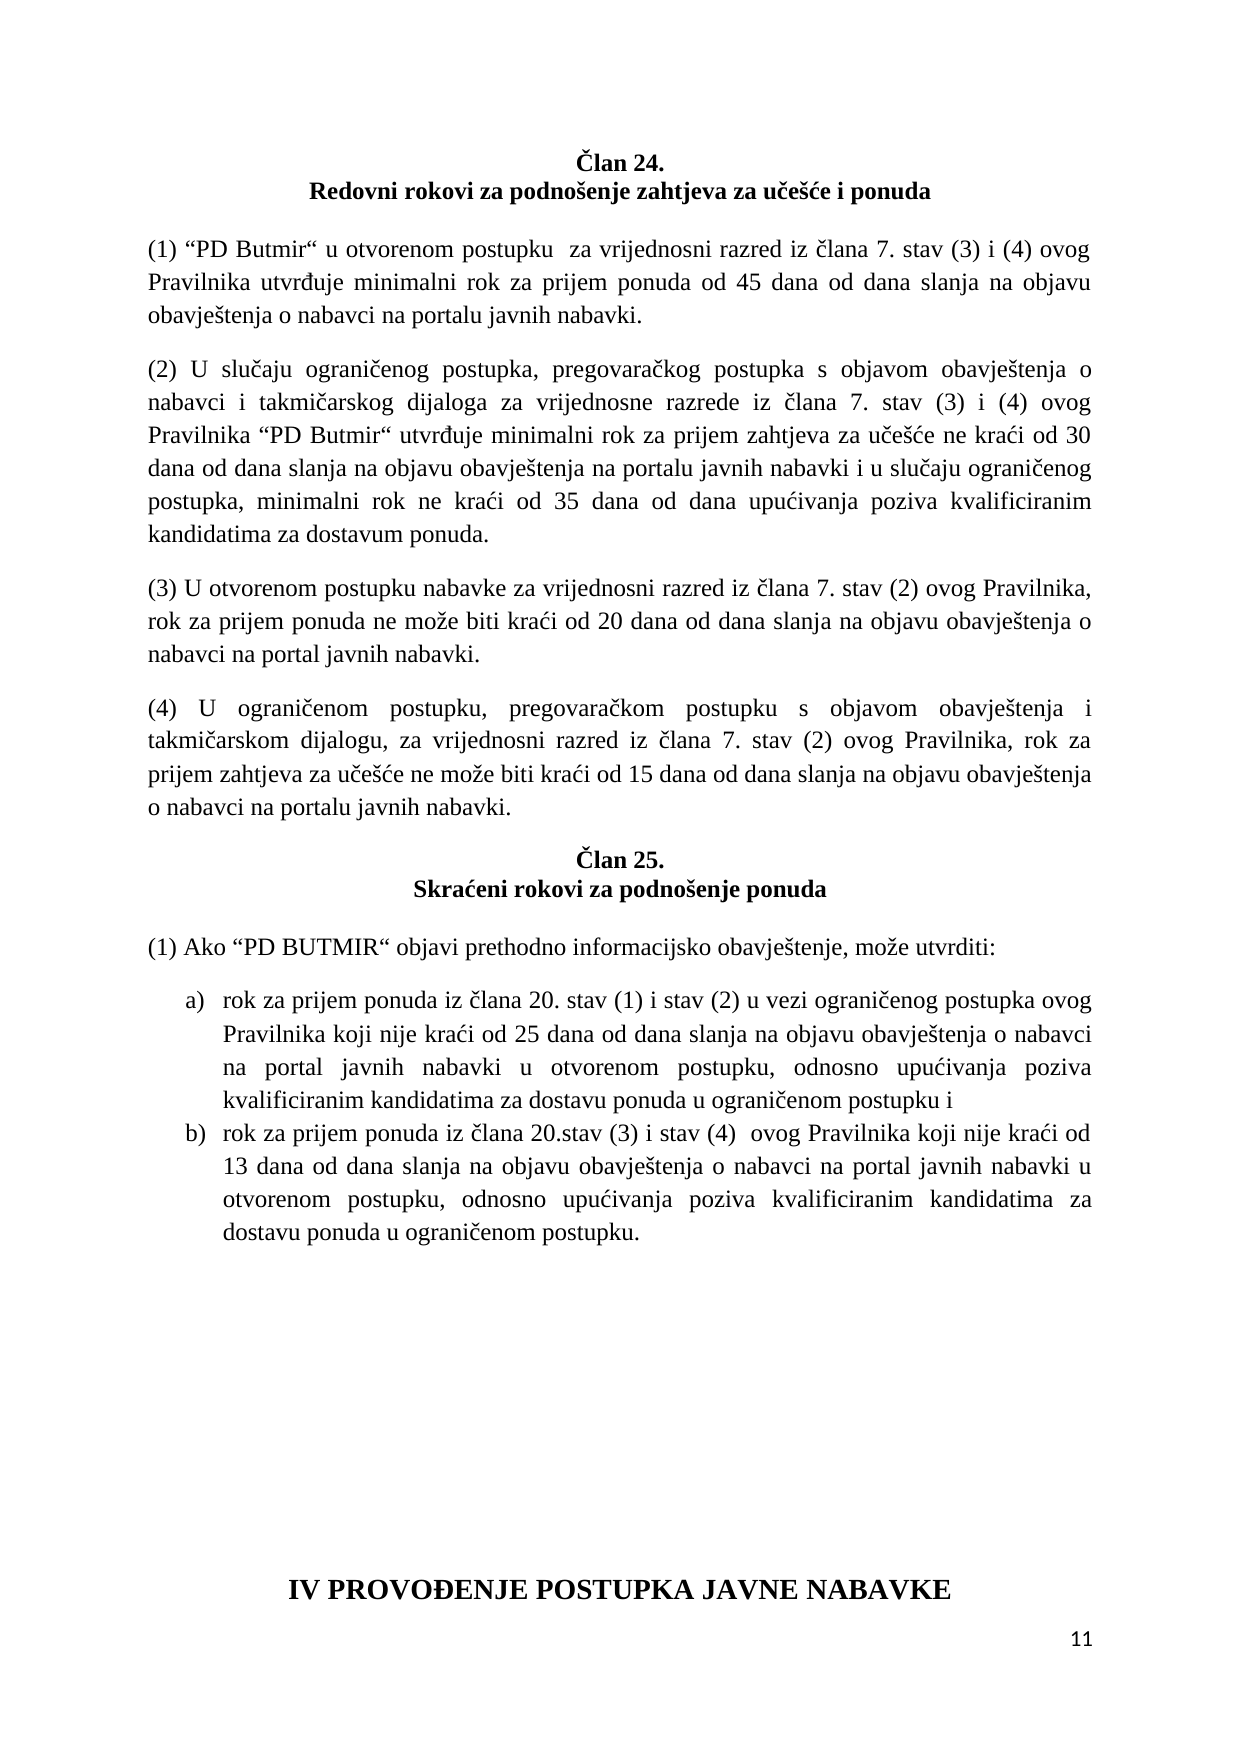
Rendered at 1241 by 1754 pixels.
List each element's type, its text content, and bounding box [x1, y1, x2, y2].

list rok za prijem ponuda iz člana 20. stav (1) i stav (2) u vezi ograničenog postupka ovog Pravilnika koji nije kraći od 25 dana od dana slanja na objavu obavještenja o nabavci na portal javnih nabavki u otvorenom postupku, odnosno upućivanja poziva kvalificiranim kandidatima za dostavu ponuda u ograničenom postupku i [185, 986, 1093, 1113]
text Redovni rokovi za podnošenje zahtjeva za učešće i ponuda [148, 176, 1093, 205]
text Član 24. [148, 148, 1093, 176]
text IV PROVOĐENJE POSTUPKA JAVNE NABAVKE [148, 1572, 1093, 1606]
list rok za prijem ponuda iz člana 20.stav (3) i stav (4) ovog Pravilnika koji nije kraći od 13 dana od dana slanja na objavu obavještenja o nabavci na portal javnih nabavki u otvorenom postupku, odnosno upućivanja poziva kvalificiranim kandidatima za dostavu ponuda u ograničenom postupku. [185, 1118, 1093, 1246]
text (3) U otvorenom postupku nabavke za vrijednosni razred iz člana 7. stav (2) ovog Pravilnika, rok za prijem ponuda ne može biti kraći od 20 dana od dana slanja na objavu obavještenja o nabavci na portal javnih nabavki. [148, 573, 1093, 667]
text (4) U ograničenom postupku, pregovaračkom postupku s objavom obavještenja i takmičarskom dijalogu, za vrijednosni razred iz člana 7. stav (2) ovog Pravilnika, rok za prijem zahtjeva za učešće ne može biti kraći od 15 dana od dana slanja na objavu obavještenja o nabavci na portalu javnih nabavki. [148, 693, 1093, 820]
text (1) “PD Butmir“ u otvorenom postupku za vrijednosni razred iz člana 7. stav (3) i (4) ovog Pravilnika utvrđuje minimalni rok za prijem ponuda od 45 dana od dana slanja na objavu obavještenja o nabavci na portalu javnih nabavki. [148, 234, 1093, 329]
text Član 25. [148, 846, 1093, 874]
text (2) U slučaju ograničenog postupka, pregovaračkog postupka s objavom obavještenja o nabavci i takmičarskog dijaloga za vrijednosne razrede iz člana 7. stav (3) i (4) ovog Pravilnika “PD Butmir“ utvrđuje minimalni rok za prijem zahtjeva za učešće ne kraći od 30 dana od dana slanja na objavu obavještenja na portalu javnih nabavki i u slučaju ograničenog postupka, minimalni rok ne kraći od 35 dana od dana upućivanja poziva kvalificiranim kandidatima za dostavum ponuda. [148, 354, 1093, 548]
text Skraćeni rokovi za podnošenje ponuda [148, 874, 1093, 903]
text (1) Ako “PD BUTMIR“ objavi prethodno informacijsko obavještenje, može utvrditi: [148, 932, 1093, 961]
